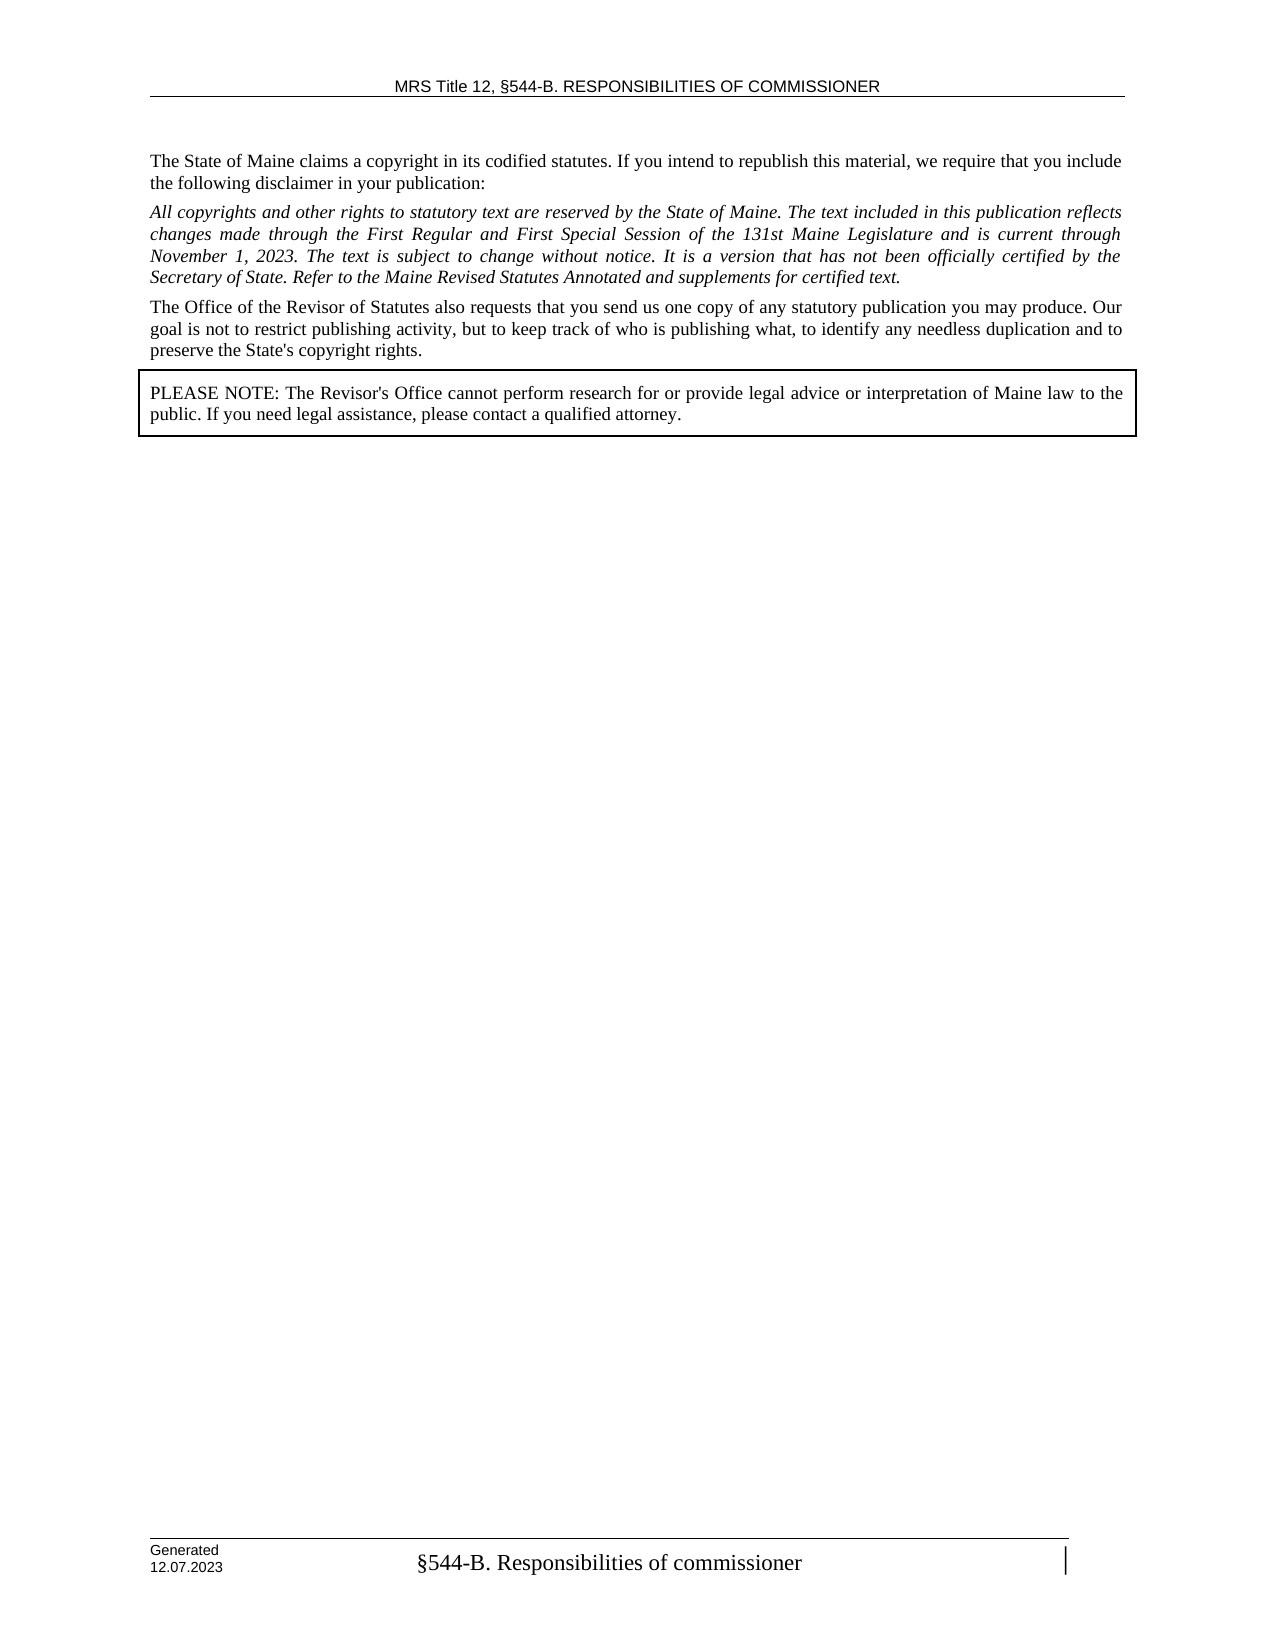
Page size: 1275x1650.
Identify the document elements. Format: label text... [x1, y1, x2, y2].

text All copyrights and other rights to statutory text are reserved by the State of Maine. The text included in this publication reflects changes made through the First Regular and First Special Session of the 131st Maine Legislature and is current through November 1, 2023 . The text is subject to change without notice. It is a version that has not been officially certified by the Secretary of State. Refer to the Maine Revised Statutes Annotated and supplements for certified text. [150, 201, 1125, 288]
text PLEASE NOTE: The Revisor's Office cannot perform research for or provide legal advice or interpretation of Maine law to the public. If you need legal assistance, please contact a qualified attorney. [140, 371, 1135, 435]
text The State of Maine claims a copyright in its codified statutes. If you intend to republish this material, we require that you include the following disclaimer in your publication: [150, 150, 1125, 193]
text The Office of the Revisor of Statutes also requests that you send us one copy of any statutory publication you may produce. Our goal is not to restrict publishing activity, but to keep track of who is publishing what, to identify any needless duplication and to preserve the State's copyright rights. [150, 296, 1125, 361]
